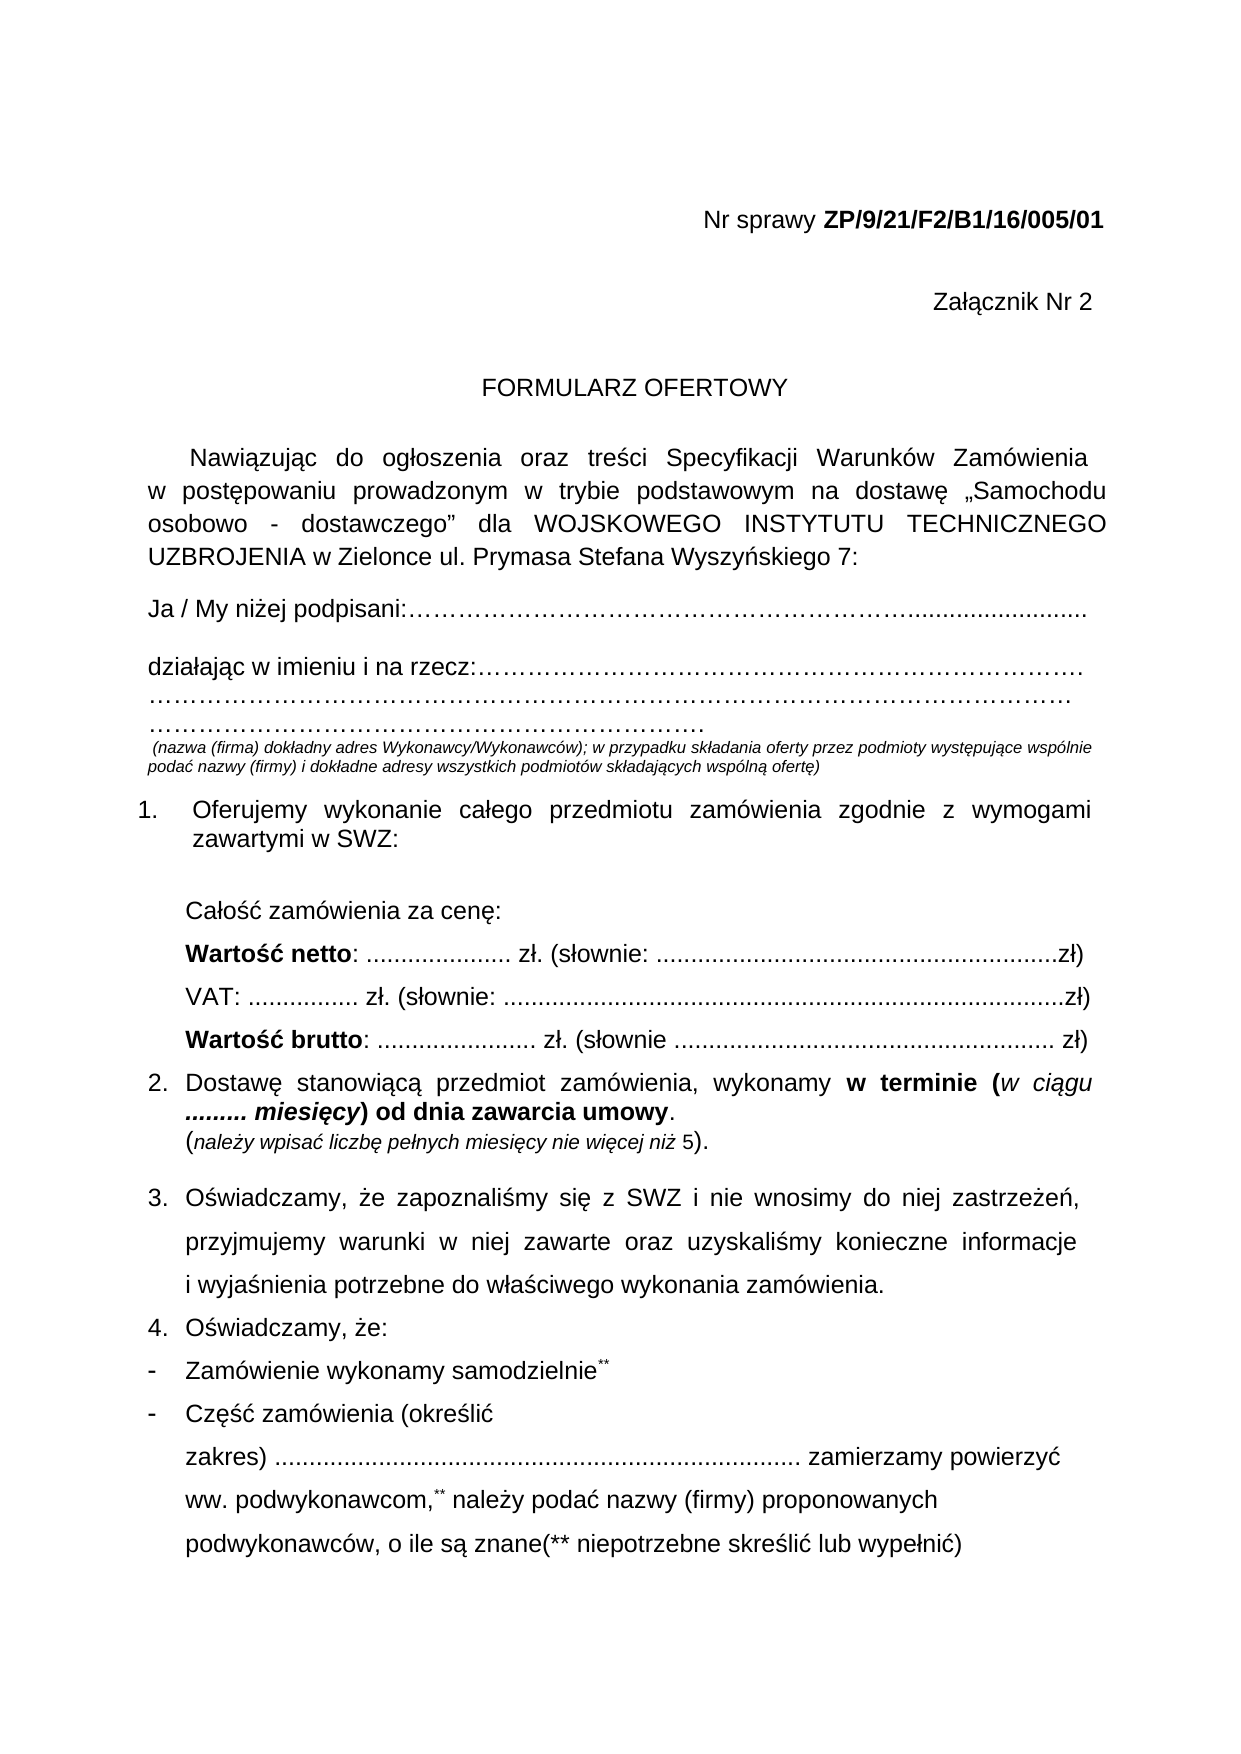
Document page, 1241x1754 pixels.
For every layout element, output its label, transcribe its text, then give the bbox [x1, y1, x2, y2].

text VAT: ................ zł. (słownie: .................................................................................zł) [148, 982, 1093, 1011]
list Oferujemy wykonanie całego przedmiotu zamówienia zgodnie z wymogami zawartymi w SWZ: [148, 795, 1093, 853]
text Wartość brutto: ....................... zł. (słownie ....................................................... zł) [148, 1025, 1093, 1054]
list Dostawę stanowiącą przedmiot zamówienia, wykonamy w terminie (w ciągu ......... miesięcy) od dnia zawarcia umowy. [148, 1068, 1093, 1126]
text działając w imieniu i na rzecz:………………………………………………………………. [148, 652, 1093, 680]
text Całość zamówienia za cenę: [185, 896, 1093, 925]
text ……………………………………………………………………………………………………………………………………………………………. [148, 680, 1093, 738]
subtitle FORMULARZ OFERTOWY [148, 373, 1122, 402]
text Wartość netto: ..................... zł. (słownie: ..........................................................zł) [148, 939, 1093, 968]
text Nawiązując do ogłoszenia oraz treści Specyfikacji Warunków Zamówienia w postępowaniu prowadzonym w trybie podstawowym na dostawę „Samochodu osobowo - dostawczego” dla WOJSKOWEGO INSTYTUTU TECHNICZNEGO UZBROJENIA w Zielonce ul. Prymasa Stefana Wyszyńskiego 7: [148, 443, 1108, 571]
text Nr sprawy ZP/9/21/F2/B1/16/005/01 [192, 148, 1104, 234]
text (nazwa (firma) dokładny adres Wykonawcy/Wykonawców); w przypadku składania oferty przez podmioty występujące wspólnie podać nazwy (firmy) i dokładne adresy wszystkich podmiotów składających wspólną ofertę) [148, 738, 1093, 776]
text Ja / My niżej podpisani:…………………………………………………….......................... [148, 594, 1093, 623]
list Oświadczamy, że zapoznaliśmy się z SWZ i nie wnosimy do niej zastrzeżeń, przyjmujemy warunki w niej zawarte oraz uzyskaliśmy konieczne informacje i wyjaśnienia potrzebne do właściwego wykonania zamówienia. [148, 1183, 1093, 1298]
list Zamówienie wykonamy samodzielnie** [148, 1356, 1093, 1385]
list Część zamówienia (określić zakres) ............................................................................ zamierzamy powierzyć ww. podwykonawcom,** należy podać nazwy (firmy) proponowanych podwykonawców, o ile są znane(** niepotrzebne skreślić lub wypełnić) [148, 1399, 1093, 1557]
text (należy wpisać liczbę pełnych miesięcy nie więcej niż 5). [185, 1126, 1093, 1155]
list Oświadczamy, że: [148, 1313, 1093, 1342]
text Załącznik Nr 2 [148, 287, 1093, 315]
